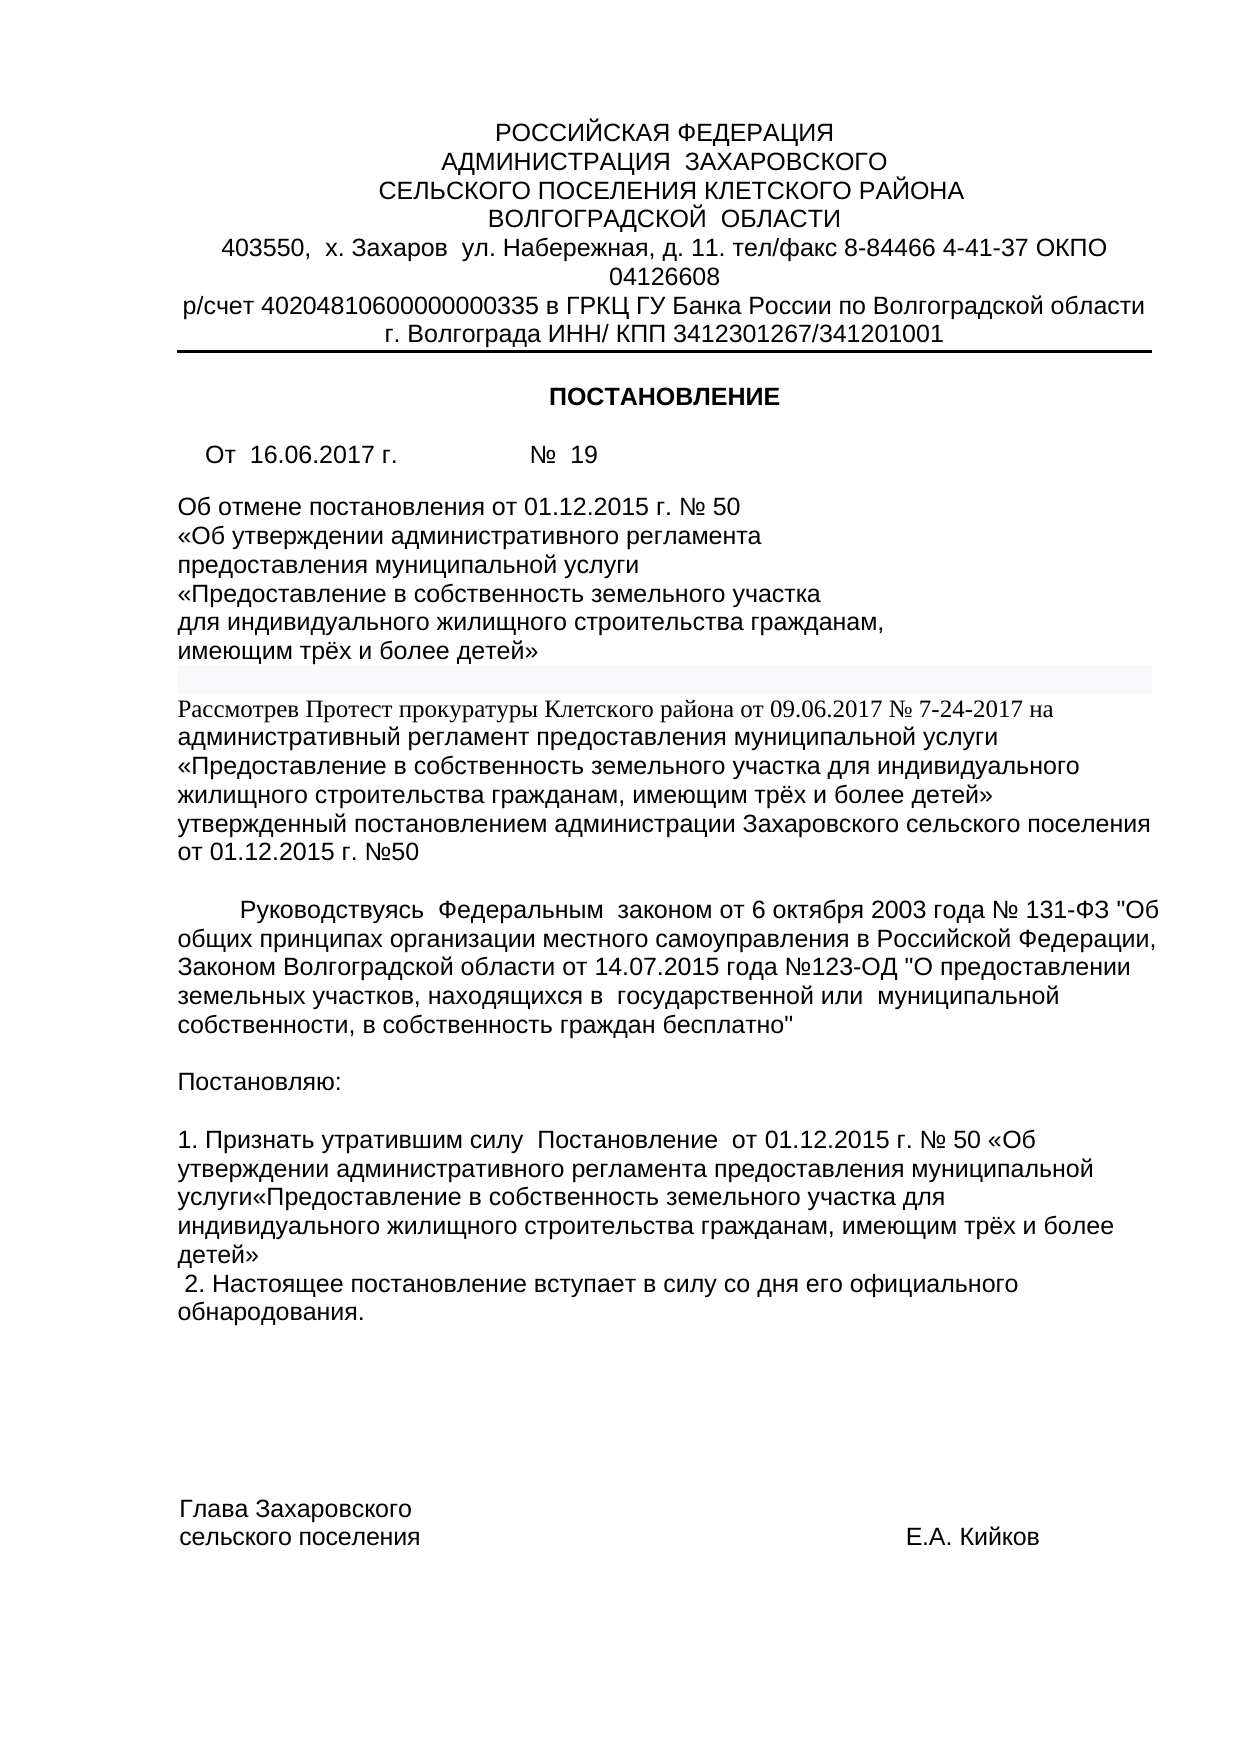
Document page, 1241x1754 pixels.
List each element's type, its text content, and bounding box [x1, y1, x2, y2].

text РОССИЙСКАЯ ФЕДЕРАЦИЯ [177, 118, 1152, 147]
text ПОСТАНОВЛЕНИЕ [177, 382, 1152, 411]
text Руководствуясь Федеральным законом от 6 октября 2003 года № 131-ФЗ "Об общих принципах организации местного самоуправления в Российской Федерации, Законом Волгоградской области от 14.07.2015 года №123-ОД "О предоставлении земельных участков, находящихся в государственной или муниципальной собственности, в собственность граждан бесплатно" [177, 895, 1208, 1039]
text 2. Настоящее постановление вступает в силу со дня его официального обнародования. [177, 1269, 1152, 1326]
subtitle СЕЛЬСКОГО ПОСЕЛЕНИЯ КЛЕТСКОГО РАЙОНА [177, 176, 1152, 204]
text «Предоставление в собственность земельного участка [177, 579, 1152, 607]
text Постановляю: [177, 1067, 1152, 1096]
text «Об утверждении административного регламента [177, 521, 1152, 550]
subtitle АДМИНИСТРАЦИЯ ЗАХАРОВСКОГО [177, 147, 1152, 176]
subtitle ВОЛГОГРАДСКОЙ ОБЛАСТИ [177, 204, 1152, 233]
text 1. Признать утратившим силу Постановление от 01.12.2015 г. № 50 «Об утверждении административного регламента предоставления муниципальной услуги«Предоставление в собственность земельного участка для индивидуального жилищного строительства гражданам, имеющим трёх и более детей» [177, 1125, 1152, 1269]
text имеющим трёх и более детей» [177, 636, 1152, 665]
text 403550, х. Захаров ул. Набережная, д. 11. тел/факс 8-84466 4-41-37 ОКПО 04126608 [177, 233, 1152, 291]
text предоставления муниципальной услуги [177, 550, 1152, 579]
text От 16.06.2017 г. № 19 [177, 439, 1152, 468]
text Рассмотрев Протест прокуратуры Клетского района от 09.06.2017 № 7-24-2017 на административный регламент предоставления муниципальной услуги «Предоставление в собственность земельного участка для индивидуального жилищного строительства гражданам, имеющим трёх и более детей» утвержденный постановлением администрации Захаровского сельского поселения от 01.12.2015 г. №50 [177, 694, 1152, 866]
text для индивидуального жилищного строительства гражданам, [177, 607, 1152, 636]
text Об отмене постановления от 01.12.2015 г. № 50 [177, 492, 1152, 521]
text р/счет 40204810600000000335 в ГРКЦ ГУ Банка России по Волгоградской области г. Волгограда ИНН/ КПП 3412301267/341201001 [177, 291, 1152, 350]
text Глава Захаровского сельского поселения Е.А. Кийков [179, 1494, 1152, 1551]
